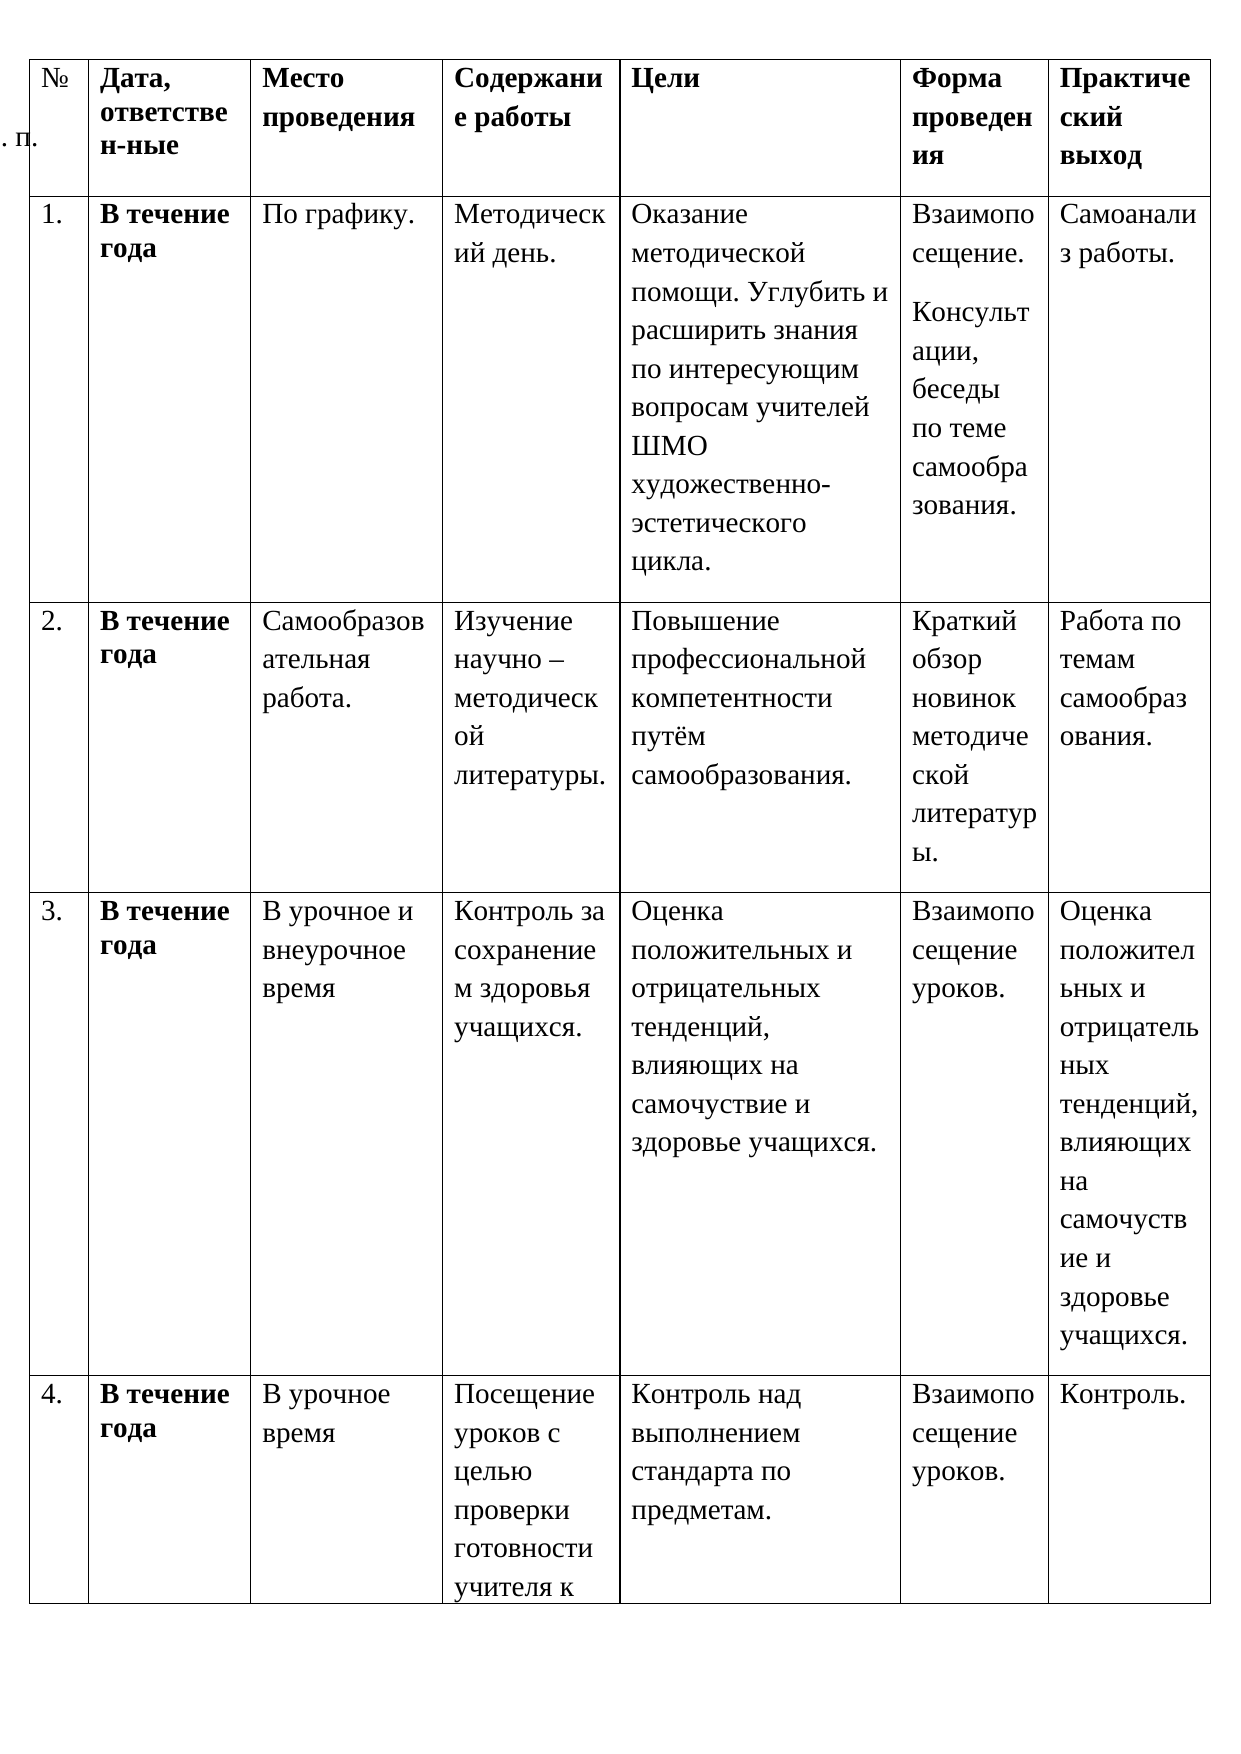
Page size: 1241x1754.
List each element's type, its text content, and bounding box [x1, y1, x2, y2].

table_cell Работа по темам самообразования. [1049, 603, 1210, 892]
table_cell Повышение профессиональной компетентности путём самообразования. [621, 603, 900, 892]
table_cell Самоанализ работы. [1049, 197, 1210, 602]
table_cell В урочное время [251, 1376, 442, 1603]
table_header Содержание работы [443, 60, 619, 196]
table_cell В течение года [89, 603, 250, 892]
table_cell 3. [30, 893, 88, 1375]
table_cell Самообразовательная работа. [251, 603, 442, 892]
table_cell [443, 1376, 619, 1603]
table_header Место проведения [251, 60, 442, 196]
table_cell 2. [30, 603, 88, 892]
table_cell Методический день. [443, 197, 619, 602]
table_cell В течение года [89, 197, 250, 602]
table_cell Изучение научно – методической литературы. [443, 603, 619, 892]
table_cell Оценка положительных и отрицательных тенденций, влияющих на самочуствие и здоровье учащихся. [621, 893, 900, 1375]
table_cell В урочное и внеурочное время [251, 893, 442, 1375]
table_cell Краткий обзор новинок методической литературы. [901, 603, 1048, 892]
table_header Форма проведения [901, 60, 1048, 196]
table_cell Взаимопосещение. Консультации, беседы по теме самообразования. [901, 197, 1048, 602]
table_header Практический выход [1049, 60, 1210, 196]
table_cell 4. [30, 1376, 88, 1603]
table_header Цели [621, 60, 900, 196]
table_cell Контроль. [1049, 1376, 1210, 1603]
table_cell В течение года [89, 1376, 250, 1603]
table_header Дата, ответствен-ные [89, 60, 250, 196]
table_cell Контроль за сохранением здоровья учащихся. [443, 893, 619, 1375]
table_cell Оказание методической помощи. Углубить и расширить знания по интересующим вопросам учителей ШМО художественно- эстетического цикла. [621, 197, 900, 602]
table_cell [901, 1376, 1048, 1603]
table_cell Взаимопосещение уроков. [901, 893, 1048, 1375]
table_cell Оценка положительных и отрицательных тенденций, влияющих на самочуствие и здоровье учащихся. [1049, 893, 1210, 1375]
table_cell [621, 1376, 900, 1603]
table_header № п. п. [30, 60, 88, 196]
table_cell В течение года [89, 893, 250, 1375]
table_cell По графику. [251, 197, 442, 602]
table_cell 1. [30, 197, 88, 602]
